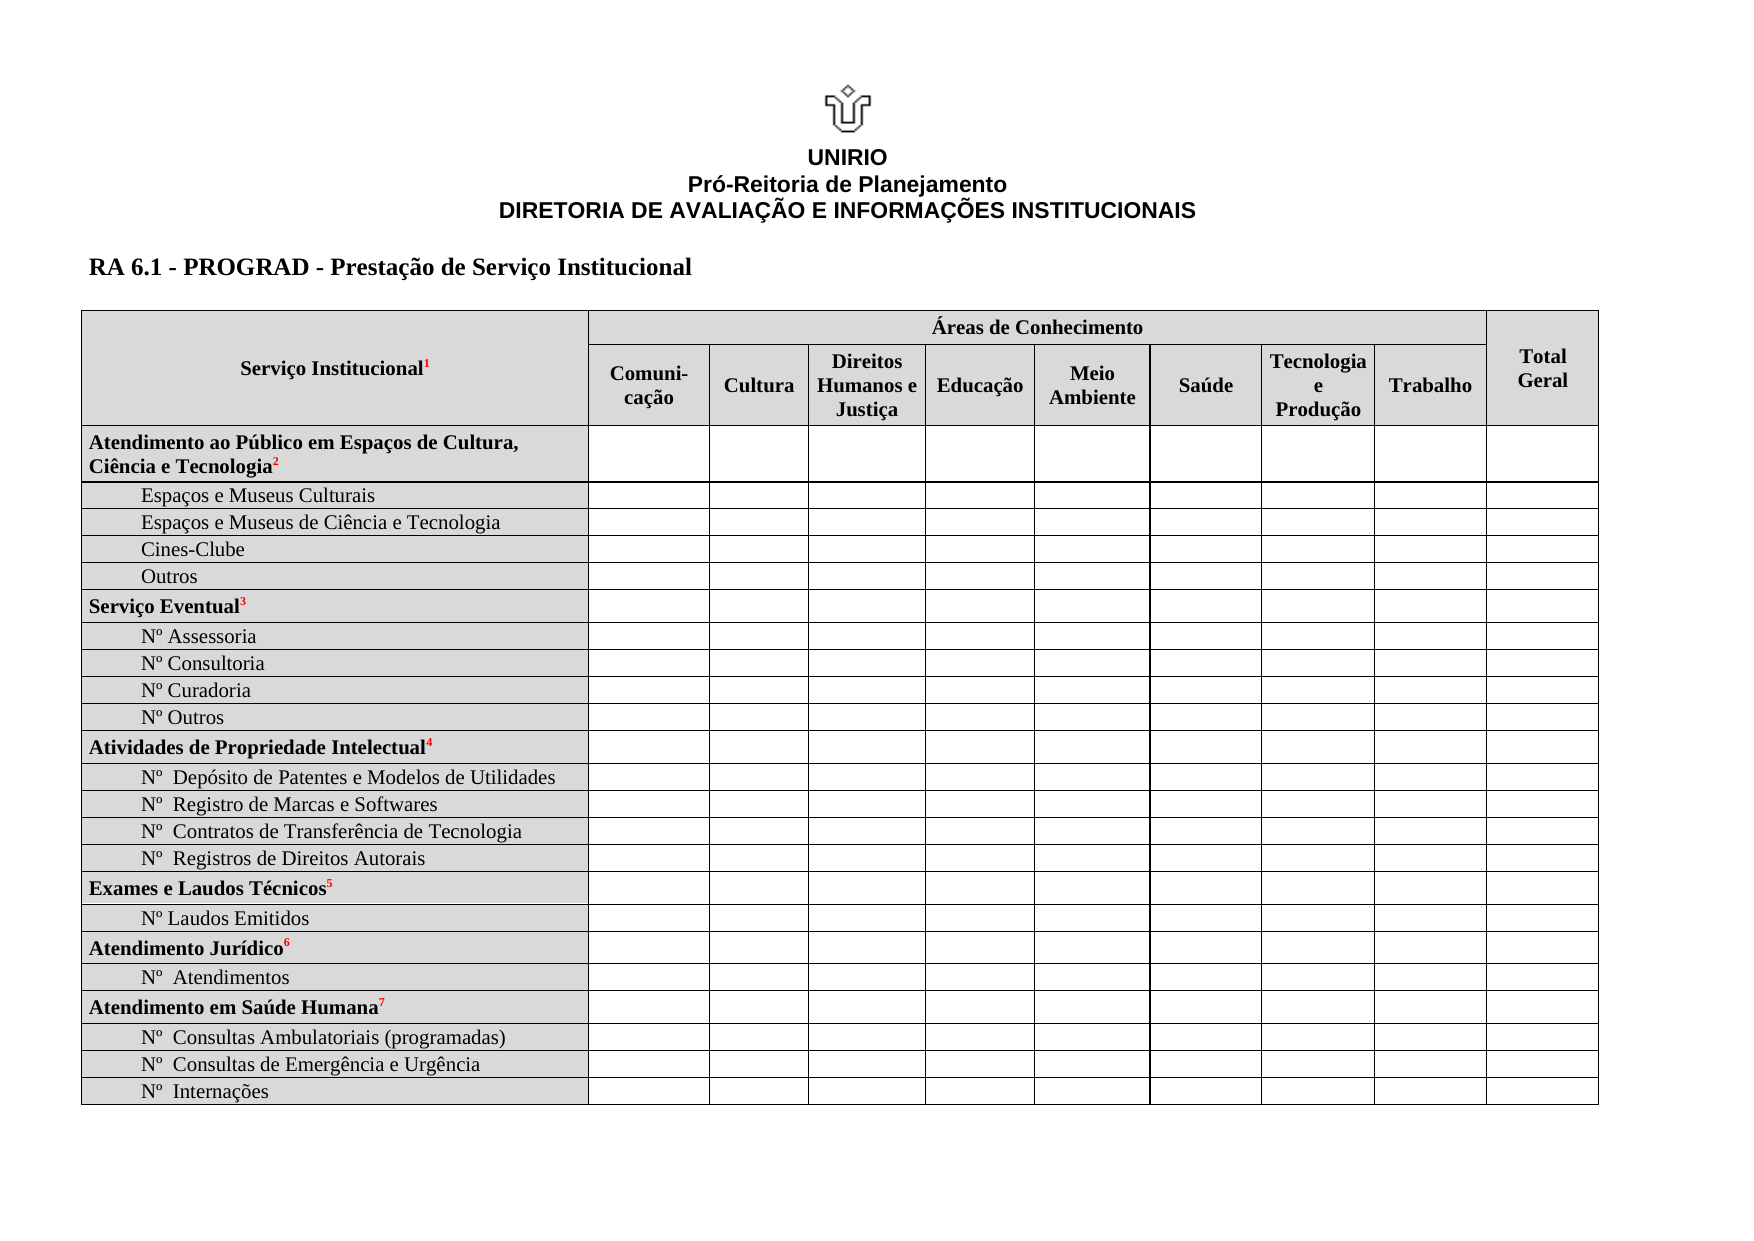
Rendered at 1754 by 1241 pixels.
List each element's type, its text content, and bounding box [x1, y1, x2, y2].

table_cell [809, 791, 925, 817]
table_cell [1151, 1051, 1261, 1077]
table_cell [1487, 845, 1598, 871]
table_cell [809, 563, 925, 589]
table_cell [589, 1078, 709, 1104]
table_cell [1035, 623, 1149, 649]
table_cell [1035, 590, 1149, 622]
table_cell [710, 731, 808, 763]
table_cell [1151, 650, 1261, 676]
table_cell [1262, 764, 1374, 790]
table_cell Nº Contratos de Transferência de Tecnologia [82, 818, 588, 844]
table_cell Nº Registro de Marcas e Softwares [82, 791, 588, 817]
table_cell [1035, 509, 1149, 535]
table_cell [1262, 426, 1374, 481]
table_cell [589, 483, 709, 508]
table_cell [1035, 677, 1149, 703]
table_cell [1487, 764, 1598, 790]
table_cell [710, 872, 808, 903]
table_cell [1035, 818, 1149, 844]
table_cell [710, 536, 808, 562]
table_cell [1262, 731, 1374, 763]
table_cell [710, 623, 808, 649]
table_cell [926, 964, 1034, 990]
table_cell Meio Ambiente [1035, 345, 1149, 425]
table_cell [589, 623, 709, 649]
table_cell [1262, 818, 1374, 844]
table_cell [926, 932, 1034, 963]
table_cell [589, 764, 709, 790]
table_cell Cines-Clube [82, 536, 588, 562]
table_cell [710, 845, 808, 871]
table_cell [1262, 1024, 1374, 1050]
table_cell [926, 731, 1034, 763]
table_cell [1487, 623, 1598, 649]
table_cell [710, 1078, 808, 1104]
table_cell [1151, 991, 1261, 1023]
table_cell [589, 991, 709, 1023]
table_cell Serviço Eventual3 [82, 590, 588, 622]
table_cell [1487, 1078, 1598, 1104]
table_cell [1375, 845, 1486, 871]
table_cell [1375, 426, 1486, 481]
table_cell [809, 1078, 925, 1104]
table_cell [1035, 991, 1149, 1023]
table_cell [809, 483, 925, 508]
table_cell [809, 509, 925, 535]
table_cell [809, 536, 925, 562]
table_cell [809, 677, 925, 703]
table_cell [1035, 1051, 1149, 1077]
table_cell [1375, 764, 1486, 790]
table_cell [1151, 623, 1261, 649]
table_cell Nº Internações [82, 1078, 588, 1104]
table_cell [809, 872, 925, 903]
table_cell [1262, 536, 1374, 562]
table_cell [1151, 704, 1261, 730]
table_cell [1487, 905, 1598, 931]
table_cell [1035, 964, 1149, 990]
table_cell Nº Consultas de Emergência e Urgência [82, 1051, 588, 1077]
table_cell Nº Consultas Ambulatoriais (programadas) [82, 1024, 588, 1050]
table_cell [1151, 536, 1261, 562]
table_cell [1487, 704, 1598, 730]
table_cell [710, 932, 808, 963]
table_cell Nº Assessoria [82, 623, 588, 649]
table_cell [1375, 818, 1486, 844]
table_cell [710, 1051, 808, 1077]
table_cell [1151, 483, 1261, 508]
table_cell [1262, 704, 1374, 730]
table_cell [589, 536, 709, 562]
table_cell [1262, 623, 1374, 649]
table_cell [1375, 650, 1486, 676]
table_cell [589, 563, 709, 589]
table_cell [1151, 845, 1261, 871]
table_cell [710, 563, 808, 589]
table_cell [1375, 590, 1486, 622]
table_cell [1262, 563, 1374, 589]
table_cell [809, 704, 925, 730]
table_cell [1375, 623, 1486, 649]
table_cell [1375, 932, 1486, 963]
table_cell Atendimento em Saúde Humana7 [82, 991, 588, 1023]
table_cell Comuni-cação [589, 345, 709, 425]
table_cell [1262, 872, 1374, 903]
table_cell [1487, 872, 1598, 903]
table_cell Outros [82, 563, 588, 589]
table_cell [1375, 677, 1486, 703]
table_cell [1035, 704, 1149, 730]
table_cell [1035, 731, 1149, 763]
table_cell [926, 818, 1034, 844]
table_cell [1487, 650, 1598, 676]
table_cell Trabalho [1375, 345, 1486, 425]
table_cell [589, 1051, 709, 1077]
table_header Serviço Institucional1 [82, 311, 588, 425]
table_cell Espaços e Museus de Ciência e Tecnologia [82, 509, 588, 535]
table_cell [589, 426, 709, 481]
table_cell [1035, 483, 1149, 508]
table_cell Nº Atendimentos [82, 964, 588, 990]
table_cell [1035, 905, 1149, 931]
table_cell [926, 483, 1034, 508]
table_cell [926, 650, 1034, 676]
table_cell [710, 1024, 808, 1050]
table_cell [926, 1078, 1034, 1104]
table_cell [1487, 590, 1598, 622]
table_cell [1262, 791, 1374, 817]
table_cell [1375, 563, 1486, 589]
table_cell [926, 623, 1034, 649]
table_cell [926, 590, 1034, 622]
table_cell [1375, 1078, 1486, 1104]
table_cell [926, 845, 1034, 871]
table_cell [1035, 536, 1149, 562]
table_cell Atendimento ao Público em Espaços de Cultura, Ciência e Tecnologia2 [82, 426, 588, 481]
table_cell [710, 764, 808, 790]
table_cell [1151, 872, 1261, 903]
table_cell [1151, 563, 1261, 589]
table_cell Nº Registros de Direitos Autorais [82, 845, 588, 871]
table_cell [1262, 590, 1374, 622]
table_cell [926, 426, 1034, 481]
table_cell [589, 872, 709, 903]
table_cell [926, 905, 1034, 931]
table_cell [589, 932, 709, 963]
table_cell [1262, 991, 1374, 1023]
table_cell [710, 818, 808, 844]
table_cell [710, 905, 808, 931]
table_cell [589, 818, 709, 844]
table_cell Cultura [710, 345, 808, 425]
table_cell [926, 677, 1034, 703]
table_cell [589, 650, 709, 676]
table_cell Exames e Laudos Técnicos5 [82, 872, 588, 903]
table_cell [1375, 905, 1486, 931]
table_cell [589, 905, 709, 931]
table_cell [589, 964, 709, 990]
table_cell [1035, 1024, 1149, 1050]
table_cell [1375, 483, 1486, 508]
table_cell [1151, 818, 1261, 844]
table_cell [1035, 791, 1149, 817]
table_cell [1375, 1051, 1486, 1077]
table_cell [1035, 426, 1149, 481]
table_cell [809, 818, 925, 844]
table_cell [1375, 704, 1486, 730]
table_cell [1262, 509, 1374, 535]
table_cell [926, 991, 1034, 1023]
table_cell [1375, 1024, 1486, 1050]
table_cell [1151, 426, 1261, 481]
table_cell [1035, 563, 1149, 589]
table_cell [1262, 1051, 1374, 1077]
table_header Áreas de Conhecimento [589, 311, 1486, 344]
table_cell [1151, 731, 1261, 763]
table_cell [589, 731, 709, 763]
table_cell [589, 791, 709, 817]
table_cell [1487, 964, 1598, 990]
table_cell [589, 590, 709, 622]
table_cell Saúde [1151, 345, 1261, 425]
table_cell Tecnologia e Produção [1262, 345, 1374, 425]
table_cell [809, 590, 925, 622]
table_cell [1487, 991, 1598, 1023]
table_cell [589, 1024, 709, 1050]
table_cell Nº Laudos Emitidos [82, 905, 588, 931]
table_cell [809, 650, 925, 676]
table_cell [1375, 872, 1486, 903]
table_cell [1151, 509, 1261, 535]
table_cell [809, 764, 925, 790]
table_cell [1262, 964, 1374, 990]
table_cell [1262, 1078, 1374, 1104]
table_cell [926, 536, 1034, 562]
table_cell [809, 932, 925, 963]
table_cell [1035, 932, 1149, 963]
table_cell [1262, 650, 1374, 676]
table_cell [1151, 1024, 1261, 1050]
table_cell [1151, 964, 1261, 990]
table_cell [1262, 905, 1374, 931]
table_cell [1375, 509, 1486, 535]
table_cell [1035, 845, 1149, 871]
table_cell [1487, 509, 1598, 535]
table_cell [1035, 650, 1149, 676]
table_cell Nº Outros [82, 704, 588, 730]
table_cell [710, 426, 808, 481]
table_cell [926, 704, 1034, 730]
table_cell [1487, 731, 1598, 763]
table_cell [589, 704, 709, 730]
table_cell [710, 483, 808, 508]
table_cell [1151, 590, 1261, 622]
table_cell [1487, 1024, 1598, 1050]
table_cell [926, 764, 1034, 790]
table_cell [1375, 964, 1486, 990]
table_cell [926, 1051, 1034, 1077]
table_cell [1487, 426, 1598, 481]
table_cell Direitos Humanos e Justiça [809, 345, 925, 425]
table_cell [1375, 731, 1486, 763]
table_cell [1487, 483, 1598, 508]
table_cell [710, 677, 808, 703]
table_cell Atendimento Jurídico6 [82, 932, 588, 963]
table_cell [926, 509, 1034, 535]
picture [810, 73, 885, 145]
table_cell Nº Consultoria [82, 650, 588, 676]
table_cell [926, 791, 1034, 817]
table_cell [1487, 1051, 1598, 1077]
table_cell [1262, 483, 1374, 508]
table_cell [809, 426, 925, 481]
table_cell [809, 905, 925, 931]
table_cell [809, 845, 925, 871]
table_cell [589, 509, 709, 535]
table_cell Nº Depósito de Patentes e Modelos de Utilidades [82, 764, 588, 790]
table_cell [710, 964, 808, 990]
table_cell [1487, 563, 1598, 589]
table_cell [809, 1024, 925, 1050]
table_cell Espaços e Museus Culturais [82, 483, 588, 508]
table_cell [809, 731, 925, 763]
table_cell [1487, 677, 1598, 703]
table_cell [809, 964, 925, 990]
table_cell [1035, 872, 1149, 903]
table_cell [1035, 764, 1149, 790]
table_cell [710, 509, 808, 535]
table_cell [710, 791, 808, 817]
table_cell [1262, 845, 1374, 871]
table_cell [1151, 932, 1261, 963]
table_cell Nº Curadoria [82, 677, 588, 703]
table_cell [710, 704, 808, 730]
table_cell [1151, 791, 1261, 817]
table_cell [1487, 818, 1598, 844]
table_cell [1262, 677, 1374, 703]
table_cell [926, 1024, 1034, 1050]
table_cell [1151, 764, 1261, 790]
table_header Total Geral [1487, 311, 1598, 425]
table_cell [809, 991, 925, 1023]
table_cell [1487, 791, 1598, 817]
table_cell [926, 872, 1034, 903]
table_cell Educação [926, 345, 1034, 425]
table_cell [1375, 791, 1486, 817]
table_cell [1262, 932, 1374, 963]
table_cell [1151, 1078, 1261, 1104]
table_cell [710, 650, 808, 676]
table_cell Atividades de Propriedade Intelectual4 [82, 731, 588, 763]
table_cell [809, 1051, 925, 1077]
table_cell [710, 991, 808, 1023]
table_cell [710, 590, 808, 622]
table_cell [589, 845, 709, 871]
table_cell [926, 563, 1034, 589]
table_cell [1035, 1078, 1149, 1104]
table_cell [589, 677, 709, 703]
table_cell [1487, 932, 1598, 963]
table_cell [1487, 536, 1598, 562]
table_cell [1375, 536, 1486, 562]
table_cell [1151, 905, 1261, 931]
table_cell [1151, 677, 1261, 703]
text RA 6.1 - PROGRAD - Prestação de Serviço Institucional [89, 252, 1606, 281]
table_cell [1375, 991, 1486, 1023]
table_cell [809, 623, 925, 649]
